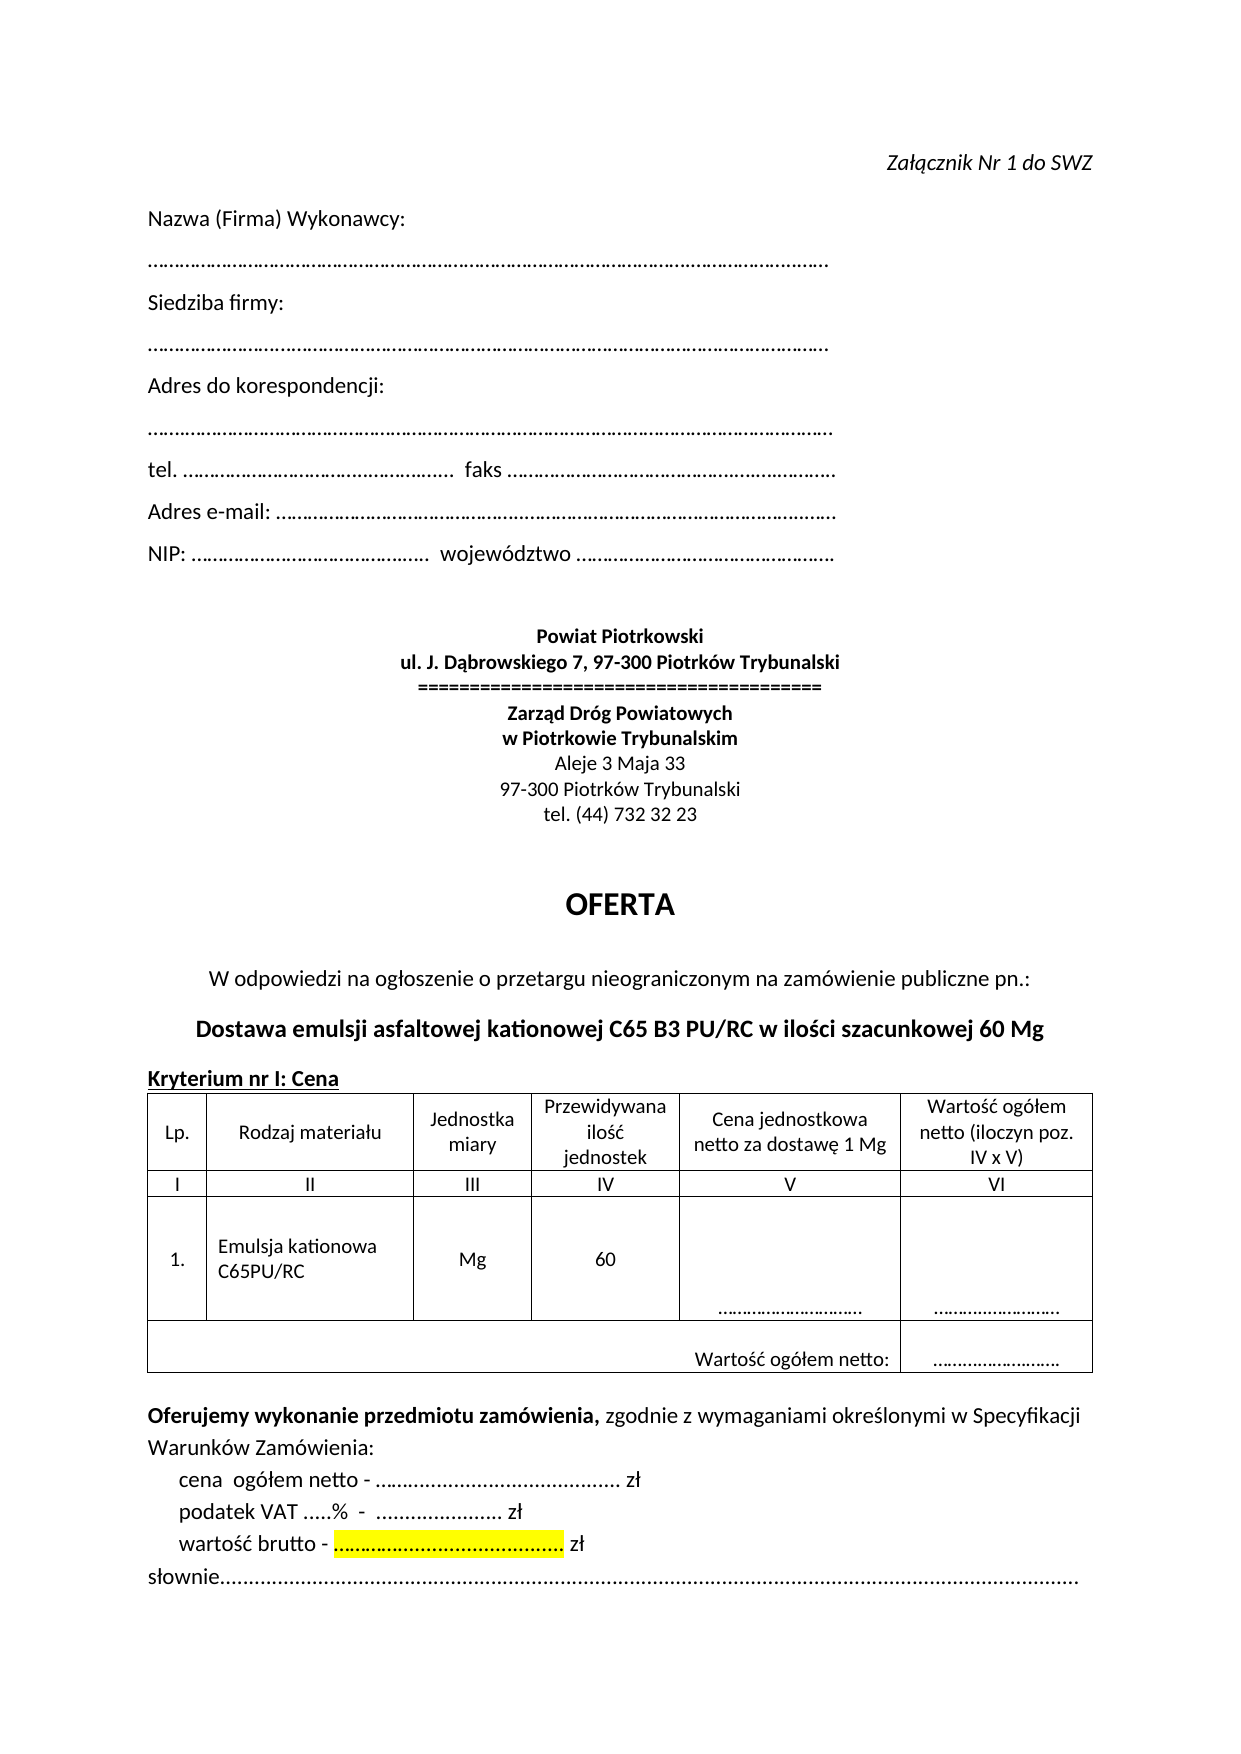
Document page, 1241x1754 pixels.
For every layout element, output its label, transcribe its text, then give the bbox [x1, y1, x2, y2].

table_cell II [207, 1171, 413, 1196]
text podatek VAT .....% - ...................... zł [148, 1497, 1093, 1525]
table_cell III [414, 1171, 531, 1196]
text Kryterium nr I: Cena [148, 1064, 1093, 1092]
text Dostawa emulsji asfaltowej kationowej C65 B3 PU/RC w ilości szacunkowej 60 Mg [148, 1013, 1093, 1044]
text ……………………...………………………………………………………………………………………… [148, 329, 1093, 358]
table_cell ……...……….……. [901, 1321, 1092, 1372]
text ul. J. Dąbrowskiego 7, 97-300 Piotrków Trybunalski [148, 649, 1093, 674]
text Powiat Piotrkowski [148, 623, 1093, 649]
table_cell VI [901, 1171, 1092, 1196]
table_cell ………………………… [680, 1197, 900, 1320]
table_cell V [680, 1171, 900, 1196]
table_header Cena jednostkowa netto za dostawę 1 Mg [680, 1094, 900, 1170]
table_cell IV [532, 1171, 679, 1196]
text Aleje 3 Maja 33 [148, 751, 1093, 776]
text Siedziba firmy: [148, 288, 1093, 316]
text wartość brutto - …………............................. zł [148, 1529, 1093, 1558]
table_cell Emulsja kationowa C65PU/RC [207, 1197, 413, 1320]
text tel. (44) 732 32 23 [148, 801, 1093, 827]
table_header Rodzaj materiału [207, 1094, 413, 1170]
text …….…………………………………………………………………………………………………………… [148, 413, 1093, 442]
table_cell 60 [532, 1197, 679, 1320]
text Załącznik Nr 1 do SWZ [148, 148, 1093, 176]
text OFERTA [148, 883, 1093, 923]
table_header Lp. [148, 1094, 206, 1170]
text Adres e-mail: ………………………………………..……………………………………………..…… [148, 497, 1093, 526]
table_cell Wartość ogółem netto: [148, 1321, 900, 1372]
text Nazwa (Firma) Wykonawcy: [148, 204, 1093, 232]
table_header Jednostka miary [414, 1094, 531, 1170]
table_cell 1. [148, 1197, 206, 1320]
table_cell I [148, 1171, 206, 1196]
text Adres do korespondencji: [148, 372, 1093, 399]
text Zarząd Dróg Powiatowych [148, 700, 1093, 725]
table_cell ………..…………… [901, 1197, 1092, 1320]
text tel. ……………………………..……….…... faks …………………………………….….….……….. [148, 456, 1093, 483]
text NIP: ………………………………….….. województwo …………………………………………. [148, 539, 1093, 567]
table_cell Mg [414, 1197, 531, 1320]
text W odpowiedzi na ogłoszenie o przetargu nieograniczonym na zamówienie publiczne pn.: [148, 964, 1093, 992]
text słownie..................................................................................................................................................... [148, 1562, 1093, 1590]
text w Piotrkowie Trybunalskim [148, 725, 1093, 751]
text Oferujemy wykonanie przedmiotu zamówienia, zgodnie z wymaganiami określonymi w Specyfikacji Warunków Zamówienia: [148, 1401, 1093, 1461]
text ======================================= [148, 674, 1093, 700]
text ………………………………………………………………………………………….………………..…… [148, 246, 1093, 274]
text cena ogółem netto - ……..................................... zł [148, 1465, 1093, 1493]
table_header Przewidywana ilość jednostek [532, 1094, 679, 1170]
text 97-300 Piotrków Trybunalski [148, 776, 1093, 801]
table_header Wartość ogółem netto (iloczyn poz. IV x V) [901, 1094, 1092, 1170]
